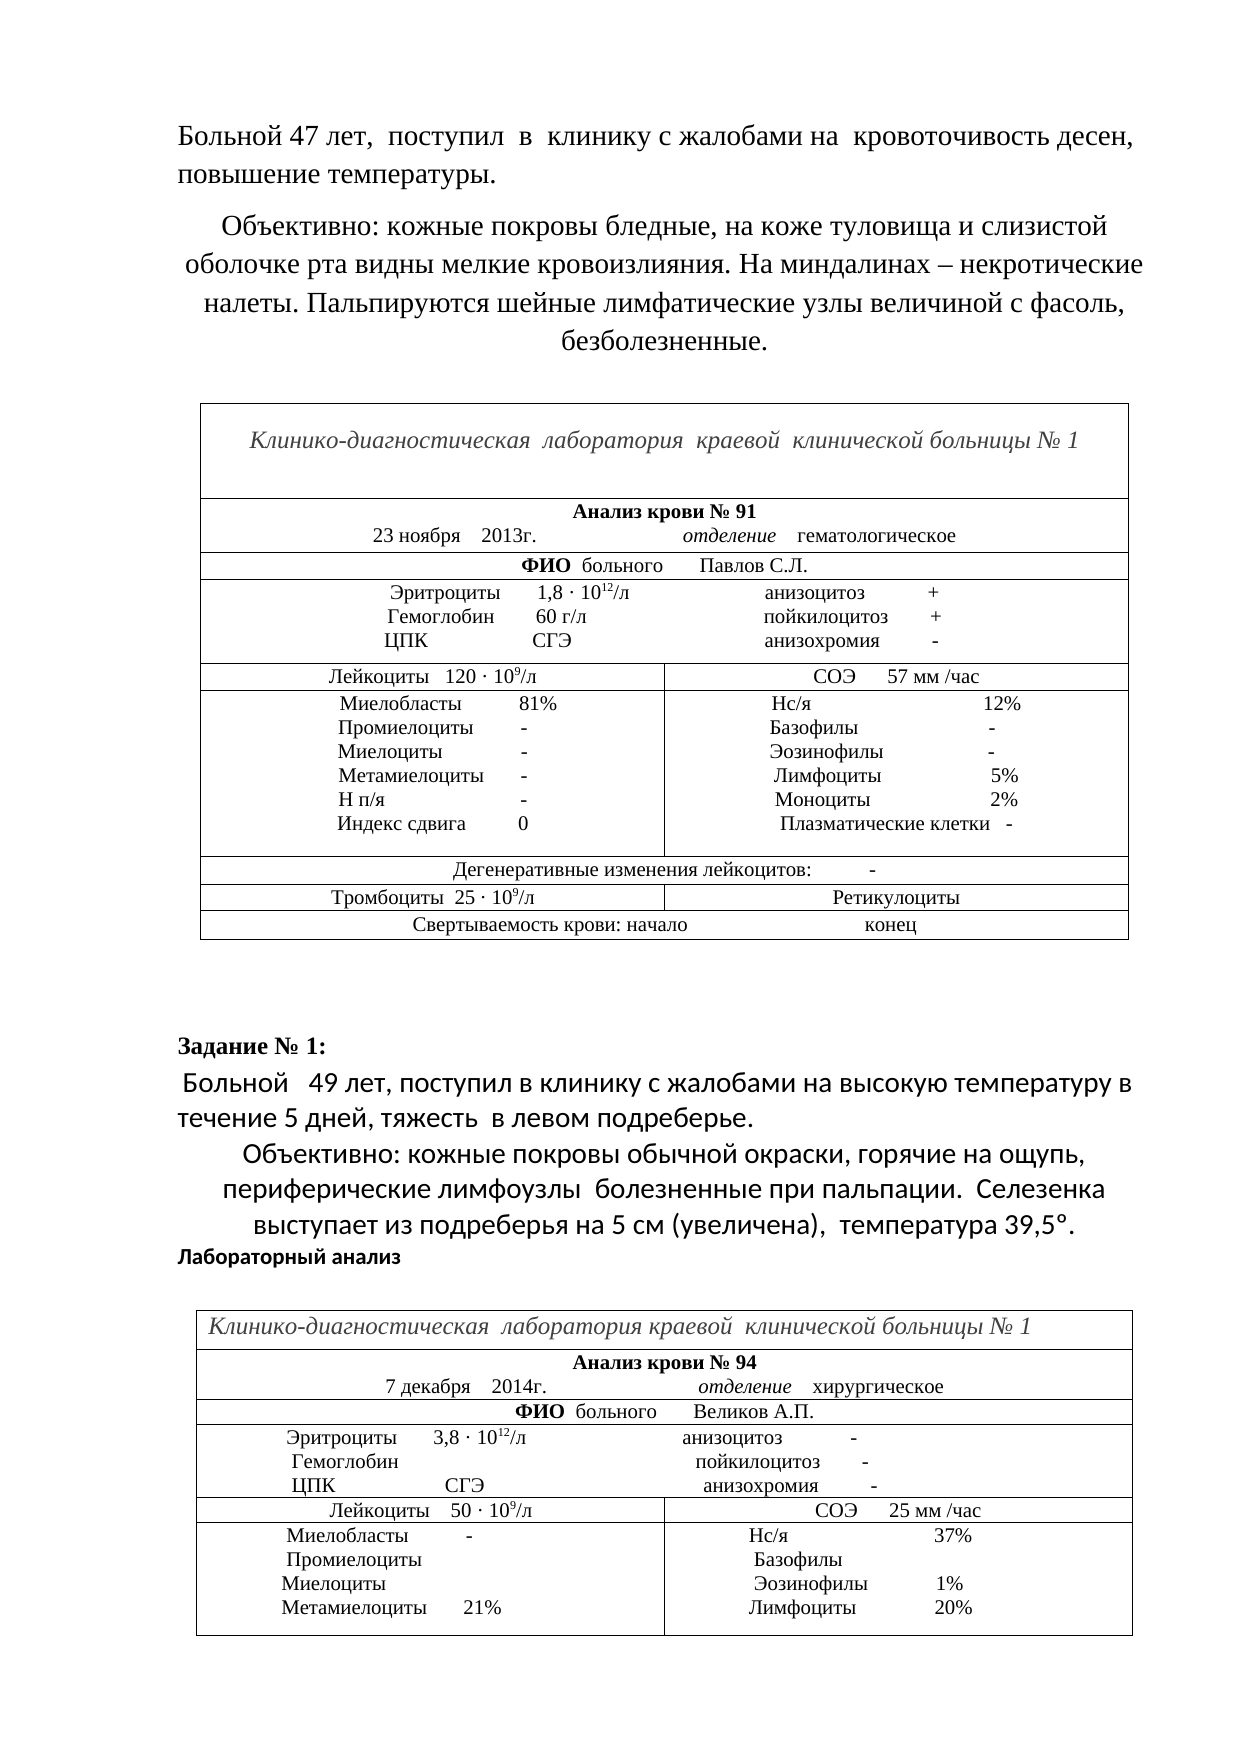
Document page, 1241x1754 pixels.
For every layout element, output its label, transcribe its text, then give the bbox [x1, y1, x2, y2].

table_cell Лейкоциты 120 · 109/л [201, 664, 664, 689]
text Объективно: кожные покровы бледные, на коже туловища и слизистой оболочке рта видны мелкие кровоизлияния. На миндалинах – некротические налеты. Пальпируются шейные лимфатические узлы величиной с фасоль, безболезненные. [177, 208, 1152, 357]
text Больной 49 лет, поступил в клинику с жалобами на высокую температуру в течение 5 дней, тяжесть в левом подреберье. [177, 1064, 1152, 1135]
table_cell Эритроциты 1,8 · 1012/л анизоцитоз + Гемоглобин 60 г/л пойкилоцитоз + ЦПК СГЭ анизохромия - [201, 580, 1128, 663]
table_cell Ретикулоциты [665, 885, 1128, 910]
text Лабораторный анализ [177, 1242, 1152, 1270]
table_cell Анализ крови № 94 7 декабря 2014г. отделение хирургическое [197, 1350, 1132, 1398]
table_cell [197, 1523, 664, 1635]
table_cell Эритроциты 3,8 · 1012/л анизоцитоз - Гемоглобин пойкилоцитоз - ЦПК СГЭ анизохромия - [197, 1425, 1132, 1497]
table_cell Анализ крови № 91 23 ноября 2013г. отделение гематологическое [201, 499, 1128, 552]
text Больной 47 лет, поступил в клинику с жалобами на кровоточивость десен, повышение температуры. [177, 118, 1152, 190]
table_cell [665, 1523, 1132, 1635]
table_header Клинико-диагностическая лаборатория краевой клинической больницы № 1 [197, 1311, 1132, 1349]
table_cell СОЭ 25 мм /час [665, 1498, 1132, 1522]
table_cell ФИО больного Великов А.П. [197, 1400, 1132, 1423]
table_cell ФИО больного Павлов С.Л. [201, 553, 1128, 579]
table_cell Дегенеративные изменения лейкоцитов: - [201, 857, 1128, 884]
table_cell Лейкоциты 50 · 109/л [197, 1498, 664, 1522]
table_cell СОЭ 57 мм /час [665, 664, 1128, 689]
table_cell Свертываемость крови: начало конец [201, 911, 1128, 939]
table_header Клинико-диагностическая лаборатория краевой клинической больницы № 1 [201, 404, 1128, 497]
text Задание № 1: [177, 1031, 1152, 1059]
table_cell Тромбоциты 25 · 109/л [201, 885, 664, 910]
table_cell Нс/я 12% Базофилы - Эозинофилы - Лимфоциты 5% Моноциты 2% Плазматические клетки - [665, 691, 1128, 856]
text Объективно: кожные покровы обычной окраски, горячие на ощупь, периферические лимфоузлы болезненные при пальпации. Селезенка выступает из подреберья на 5 см (увеличена), температура 39,5º. [177, 1135, 1152, 1242]
table_cell Миелобласты 81% Промиелоциты - Миелоциты - Метамиелоциты - Н п/я - Индекс сдвига 0 [201, 691, 664, 856]
